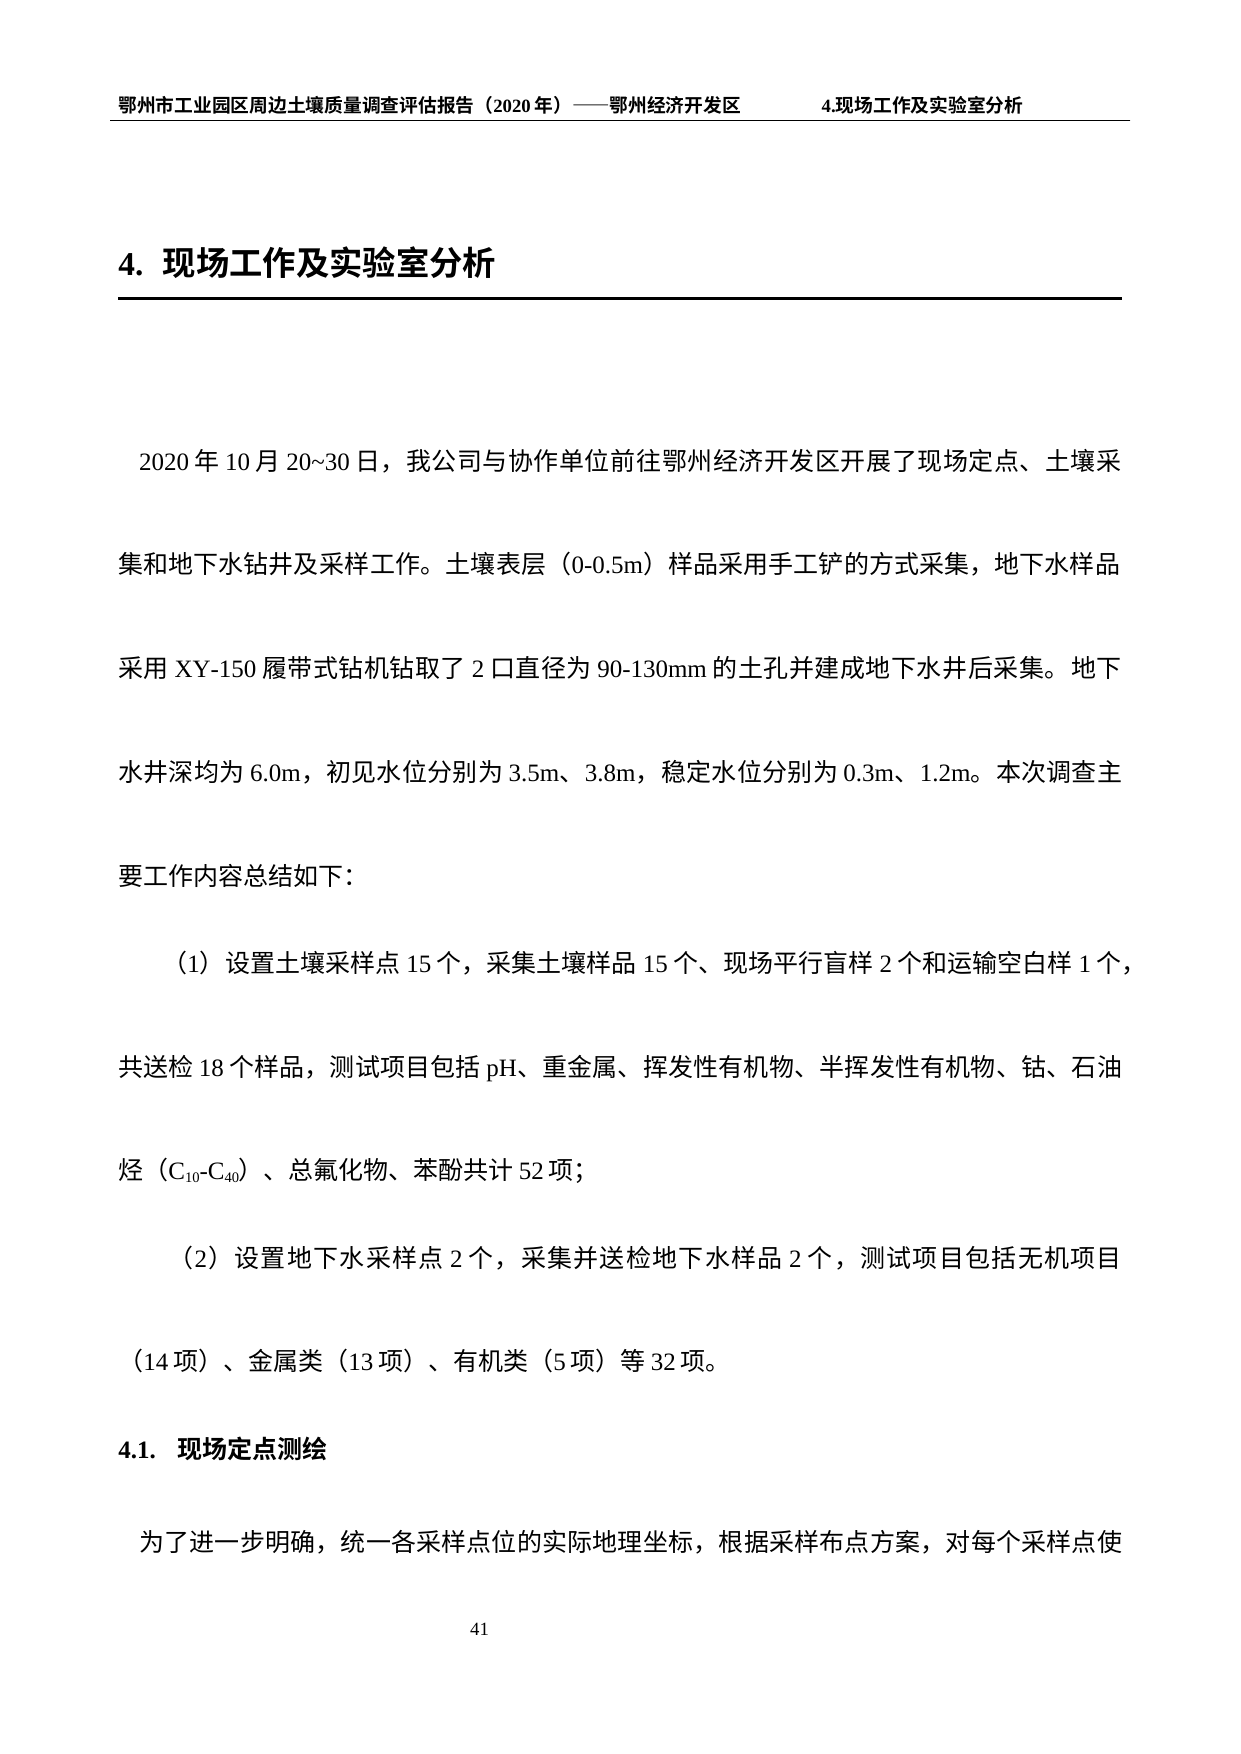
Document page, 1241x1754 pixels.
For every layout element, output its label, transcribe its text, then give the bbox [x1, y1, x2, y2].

subtitle 现场工作及实验室分析 [118, 226, 1122, 297]
text （2）设置地下水采样点2个，采集并送检地下水样品2个，测试项目包括无机项目（14项）、金属类（13项）、有机类（5项）等32项。 [118, 1222, 1122, 1394]
subtitle 现场定点测绘 [118, 1413, 1122, 1482]
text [118, 1506, 1122, 1575]
text （1）设置土壤采样点15个，采集土壤样品15个、现场平行盲样2个和运输空白样1个，共送检18个样品，测试项目包括pH、重金属、挥发性有机物、半挥发性有机物、钴、石油烃（C10-C40）、总氟化物、苯酚共计52项； [118, 927, 1122, 1203]
text 2020年10月20~30日，我公司与协作单位前往鄂州经济开发区开展了现场定点、土壤采集和地下水钻井及采样工作。土壤表层（0-0.5m）样品采用手工铲的方式采集，地下水样品采用XY-150履带式钻机钻取了2口直径为90-130mm的土孔并建成地下水井后采集。地下水井深均为6.0m，初见水位分别为3.5m、3.8m，稳定水位分别为0.3m、1.2m。本次调查主要工作内容总结如下： [118, 424, 1122, 909]
